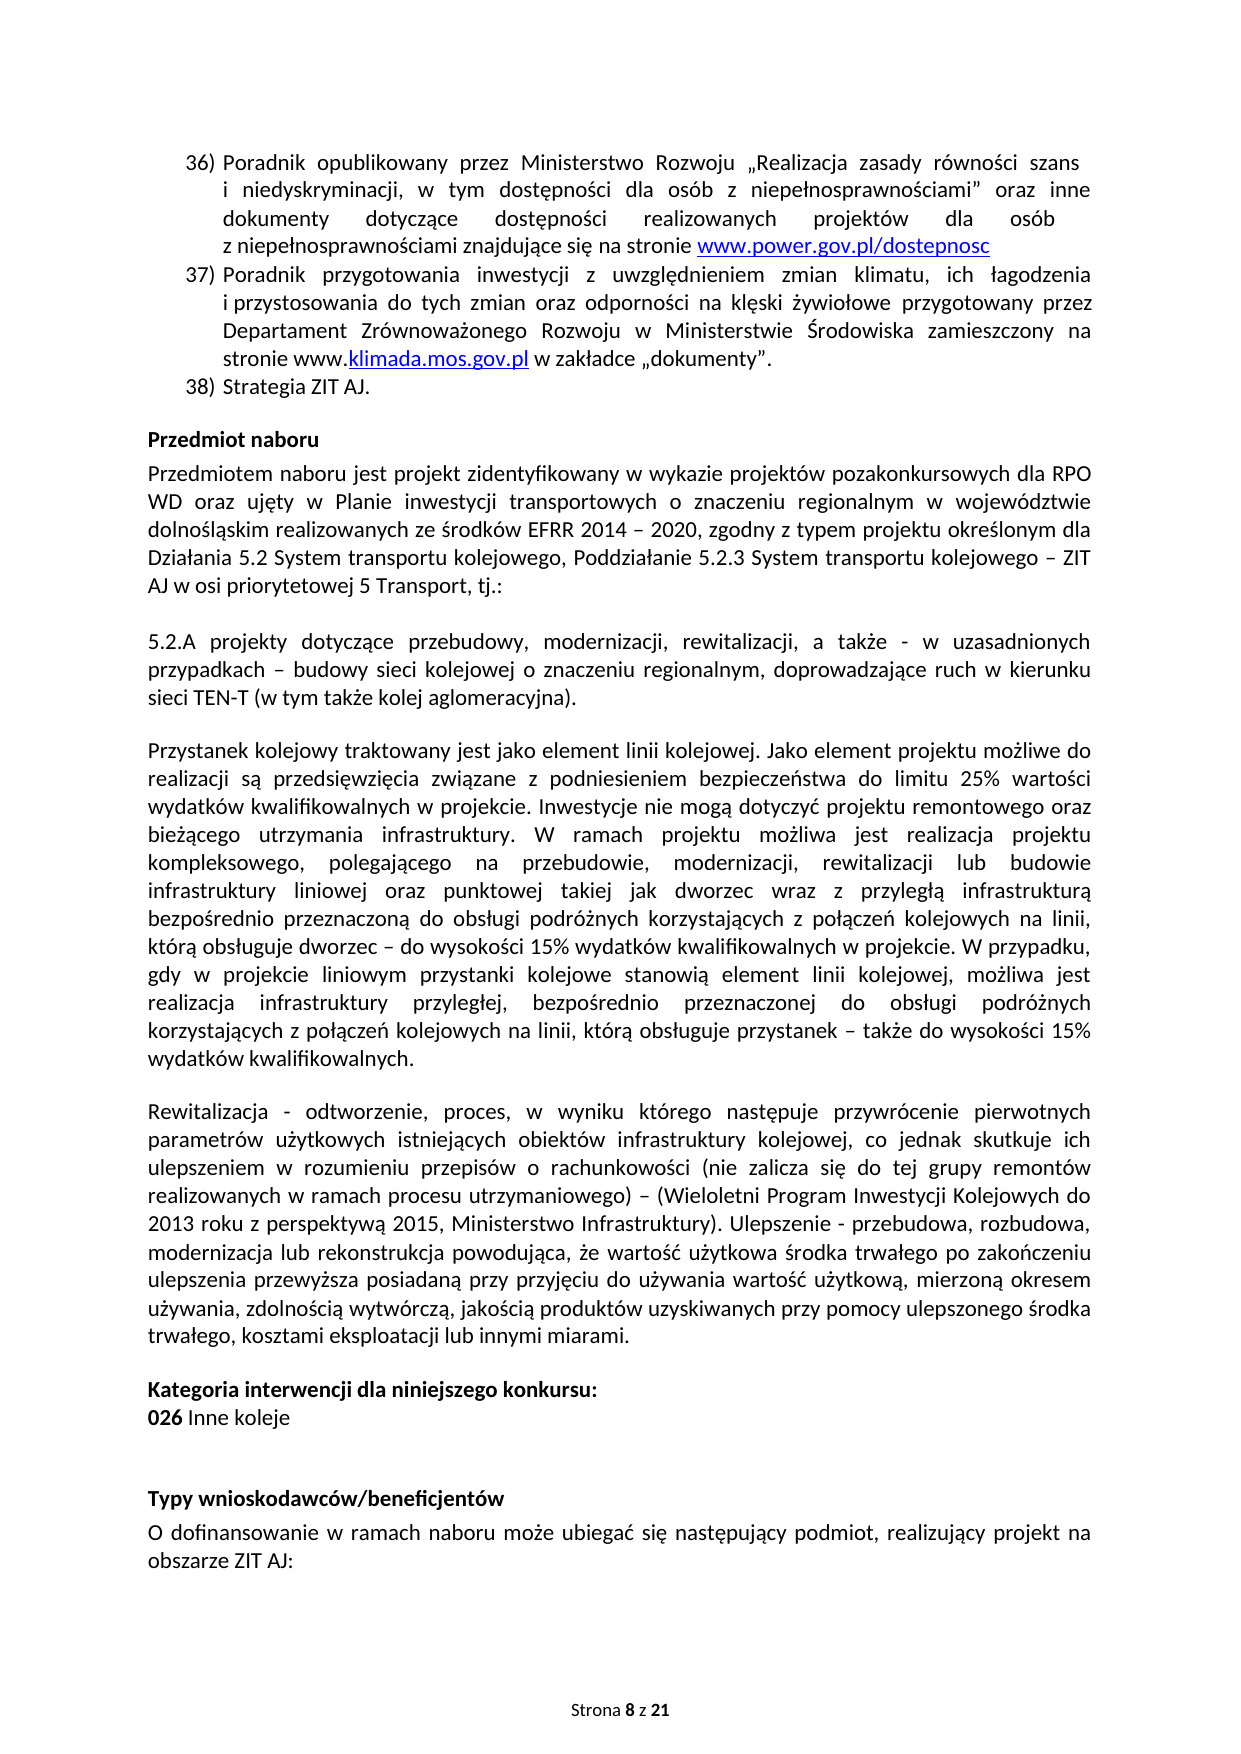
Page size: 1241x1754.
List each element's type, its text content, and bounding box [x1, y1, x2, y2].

text 5.2.A projekty dotyczące przebudowy, modernizacji, rewitalizacji, a także - w uzasadnionych przypadkach – budowy sieci kolejowej o znaczeniu regionalnym, doprowadzające ruch w kierunku sieci TEN-T (w tym także kolej aglomeracyjna). [148, 627, 1093, 711]
list Poradnik przygotowania inwestycji z uwzględnieniem zmian klimatu, ich łagodzenia i przystosowania do tych zmian oraz odporności na klęski żywiołowe przygotowany przez Departament Zrównoważonego Rozwoju w Ministerstwie Środowiska zamieszczony na stronie www.klimada.mos.gov.pl w zakładce „dokumenty”. [185, 260, 1093, 372]
subtitle Typy wnioskodawców/beneficjentów [148, 1484, 1093, 1512]
text 026 Inne koleje [148, 1403, 1093, 1431]
text Przedmiotem naboru jest projekt zidentyfikowany w wykazie projektów pozakonkursowych dla RPO WD oraz ujęty w Planie inwestycji transportowych o znaczeniu regionalnym w województwie dolnośląskim realizowanych ze środków EFRR 2014 – 2020, zgodny z typem projektu określonym dla Działania 5.2 System transportu kolejowego, Poddziałanie 5.2.3 System transportu kolejowego – ZIT AJ w osi priorytetowej 5 Transport, tj.: [148, 459, 1093, 599]
text O dofinansowanie w ramach naboru może ubiegać się następujący podmiot, realizujący projekt na obszarze ZIT AJ: [148, 1518, 1093, 1574]
subtitle Przedmiot naboru [148, 425, 1093, 453]
list Strategia ZIT AJ. [185, 372, 1093, 400]
text Rewitalizacja - odtworzenie, proces, w wyniku którego następuje przywrócenie pierwotnych parametrów użytkowych istniejących obiektów infrastruktury kolejowej, co jednak skutkuje ich ulepszeniem w rozumieniu przepisów o rachunkowości (nie zalicza się do tej grupy remontów realizowanych w ramach procesu utrzymaniowego) – (Wieloletni Program Inwestycji Kolejowych do 2013 roku z perspektywą 2015, Ministerstwo Infrastruktury). Ulepszenie - przebudowa, rozbudowa, modernizacja lub rekonstrukcja powodująca, że wartość użytkowa środka trwałego po zakończeniu ulepszenia przewyższa posiadaną przy przyjęciu do używania wartość użytkową, mierzoną okresem używania, zdolnością wytwórczą, jakością produktów uzyskiwanych przy pomocy ulepszonego środka trwałego, kosztami eksploatacji lub innymi miarami. [148, 1097, 1093, 1350]
list Poradnik opublikowany przez Ministerstwo Rozwoju „Realizacja zasady równości szans i niedyskryminacji, w tym dostępności dla osób z niepełnosprawnościami” oraz inne dokumenty dotyczące dostępności realizowanych projektów dla osób z niepełnosprawnościami znajdujące się na stronie www.power.gov.pl/dostepnosc [185, 148, 1093, 260]
text Przystanek kolejowy traktowany jest jako element linii kolejowej. Jako element projektu możliwe do realizacji są przedsięwzięcia związane z podniesieniem bezpieczeństwa do limitu 25% wartości wydatków kwalifikowalnych w projekcie. Inwestycje nie mogą dotyczyć projektu remontowego oraz bieżącego utrzymania infrastruktury. W ramach projektu możliwa jest realizacja projektu kompleksowego, polegającego na przebudowie, modernizacji, rewitalizacji lub budowie infrastruktury liniowej oraz punktowej takiej jak dworzec wraz z przyległą infrastrukturą bezpośrednio przeznaczoną do obsługi podróżnych korzystających z połączeń kolejowych na linii, którą obsługuje dworzec – do wysokości 15% wydatków kwalifikowalnych w projekcie. W przypadku, gdy w projekcie liniowym przystanki kolejowe stanowią element linii kolejowej, możliwa jest realizacja infrastruktury przyległej, bezpośrednio przeznaczonej do obsługi podróżnych korzystających z połączeń kolejowych na linii, którą obsługuje przystanek – także do wysokości 15% wydatków kwalifikowalnych. [148, 736, 1093, 1072]
text Kategoria interwencji dla niniejszego konkursu: [148, 1375, 1093, 1403]
